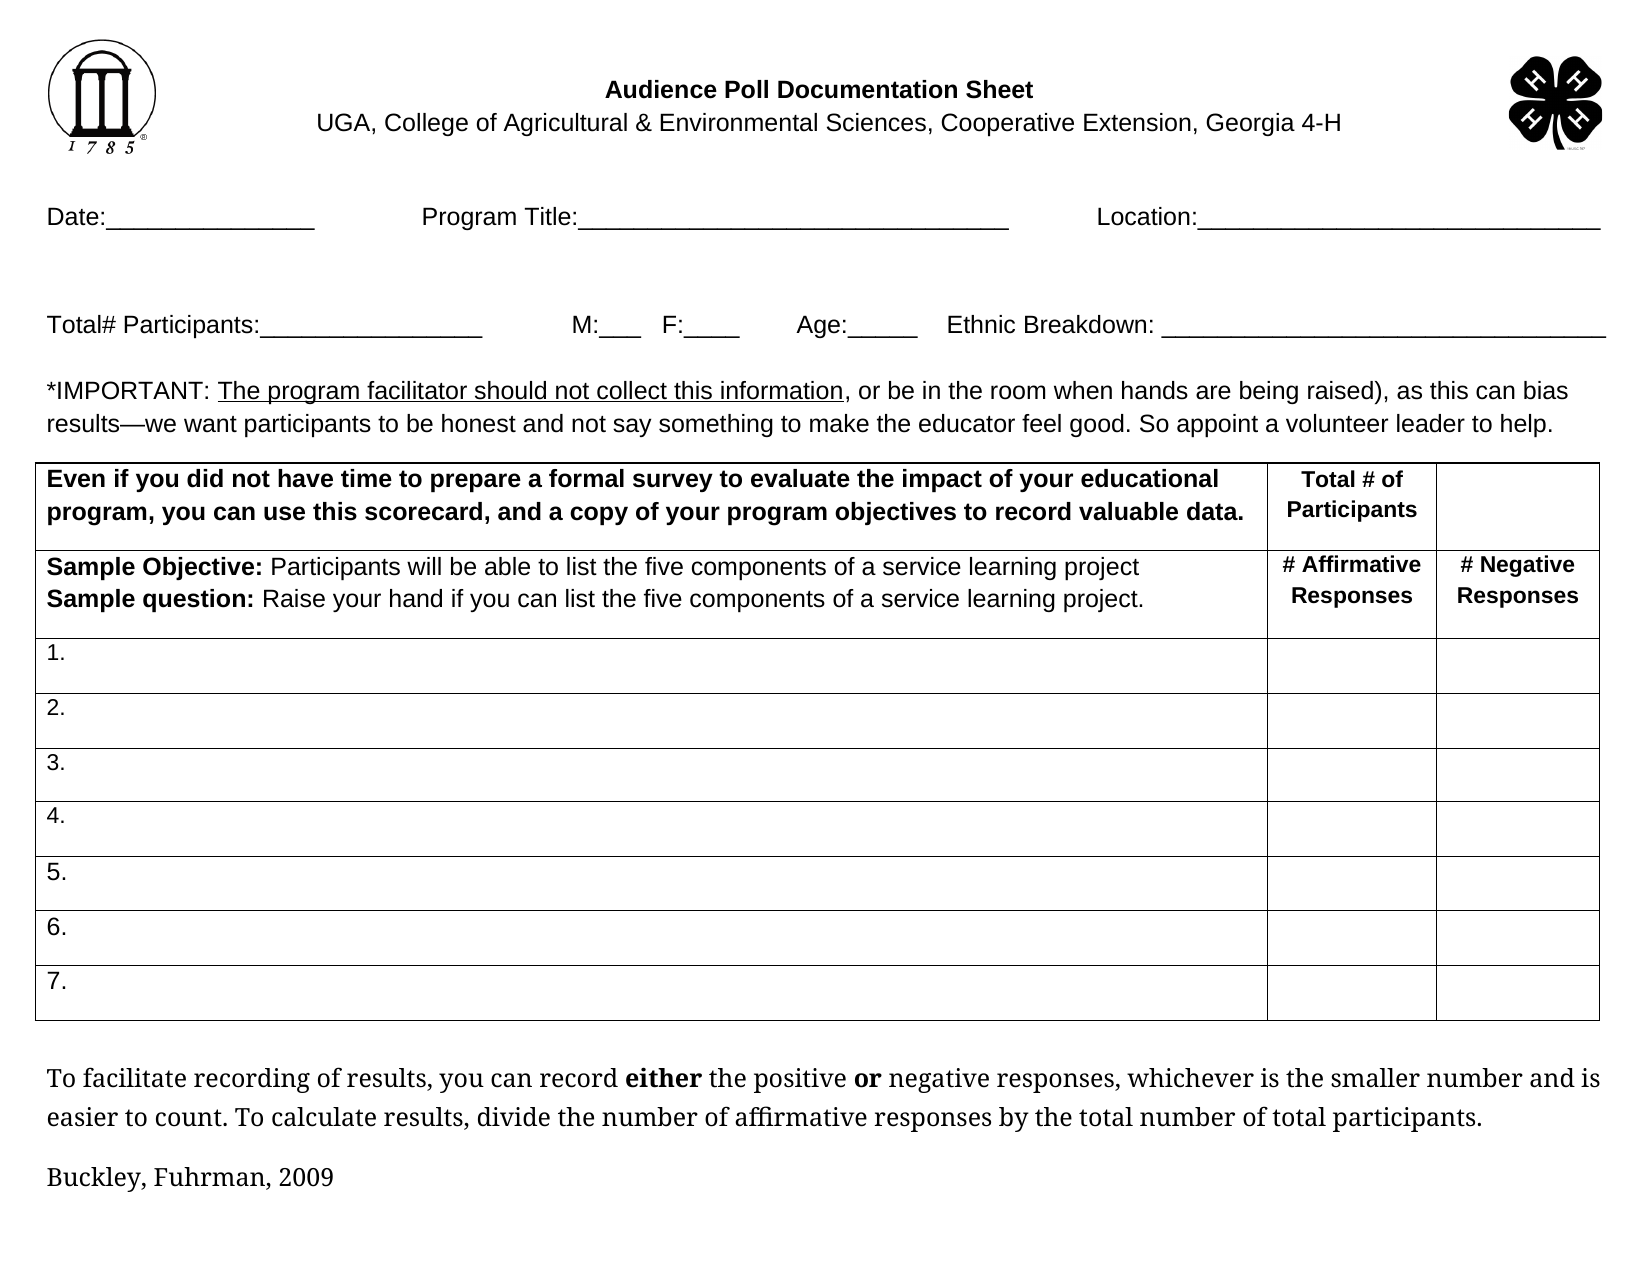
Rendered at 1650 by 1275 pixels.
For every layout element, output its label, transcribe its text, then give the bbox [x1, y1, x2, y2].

table_cell [1437, 966, 1599, 1020]
table_cell 5. [36, 857, 1267, 910]
text To facilitate recording of results, you can record either the positive or negative responses, whichever is the smaller number and is easier to count. To calculate results, divide the number of affirmative responses by the total number of total participants. [46, 1021, 1612, 1134]
table_cell 3. [36, 749, 1267, 801]
table_cell [1268, 694, 1436, 748]
table_cell Sample Objective: Participants will be able to list the five components of a service learning project Sample question: Raise your hand if you can list the five components of a service learning project. [36, 551, 1267, 638]
table_header Total # of Participants [1268, 464, 1436, 550]
text Audience Poll Documentation Sheet UGA, College of Agricultural & Environmental Sciences, Cooperative 4-H [46, 75, 1612, 176]
picture [1508, 56, 1603, 150]
picture [46, 37, 158, 156]
table_cell [1437, 802, 1599, 856]
table_cell 6. [36, 911, 1267, 965]
table_cell [1268, 857, 1436, 910]
table_header [1437, 464, 1599, 550]
table_header Even if you did not have time to prepare a formal survey to evaluate the impact of your educational program, you can use this scorecard, and a copy of your program objectives to record valuable data. [36, 464, 1267, 550]
table_cell [1268, 639, 1436, 693]
table_cell 7. [36, 966, 1267, 1020]
table_cell [1268, 966, 1436, 1020]
text Buckley, Fuhrman, 2009 [46, 1159, 1612, 1194]
table_cell [1437, 857, 1599, 910]
table_cell [1437, 911, 1599, 965]
table_cell [1268, 802, 1436, 856]
table_cell [1437, 694, 1599, 748]
table_cell [1437, 749, 1599, 801]
table_cell [1437, 639, 1599, 693]
text Total# Participants:________________ M:___ F:____ Age:_____ Ethnic Breakdown: ________________________________ *IMPORTANT: The program facilitator should not collect this information, or be in the room when hands are being raised), as this can bias results—we want participants to be honest and not say something to make the educator feel good. So appoint a volunteer leader to help. [46, 309, 1612, 437]
table_cell [1268, 749, 1436, 801]
table_cell [1268, 911, 1436, 965]
table_cell 4. [36, 802, 1267, 856]
table_cell # Affirmative Responses [1268, 551, 1436, 638]
text Date:_______________ Program Title:_______________________________ Location:_____________________________ [46, 202, 1612, 231]
table_cell 1. [36, 639, 1267, 693]
table_cell 2. [36, 694, 1267, 748]
table_cell # Negative Responses [1437, 551, 1599, 638]
